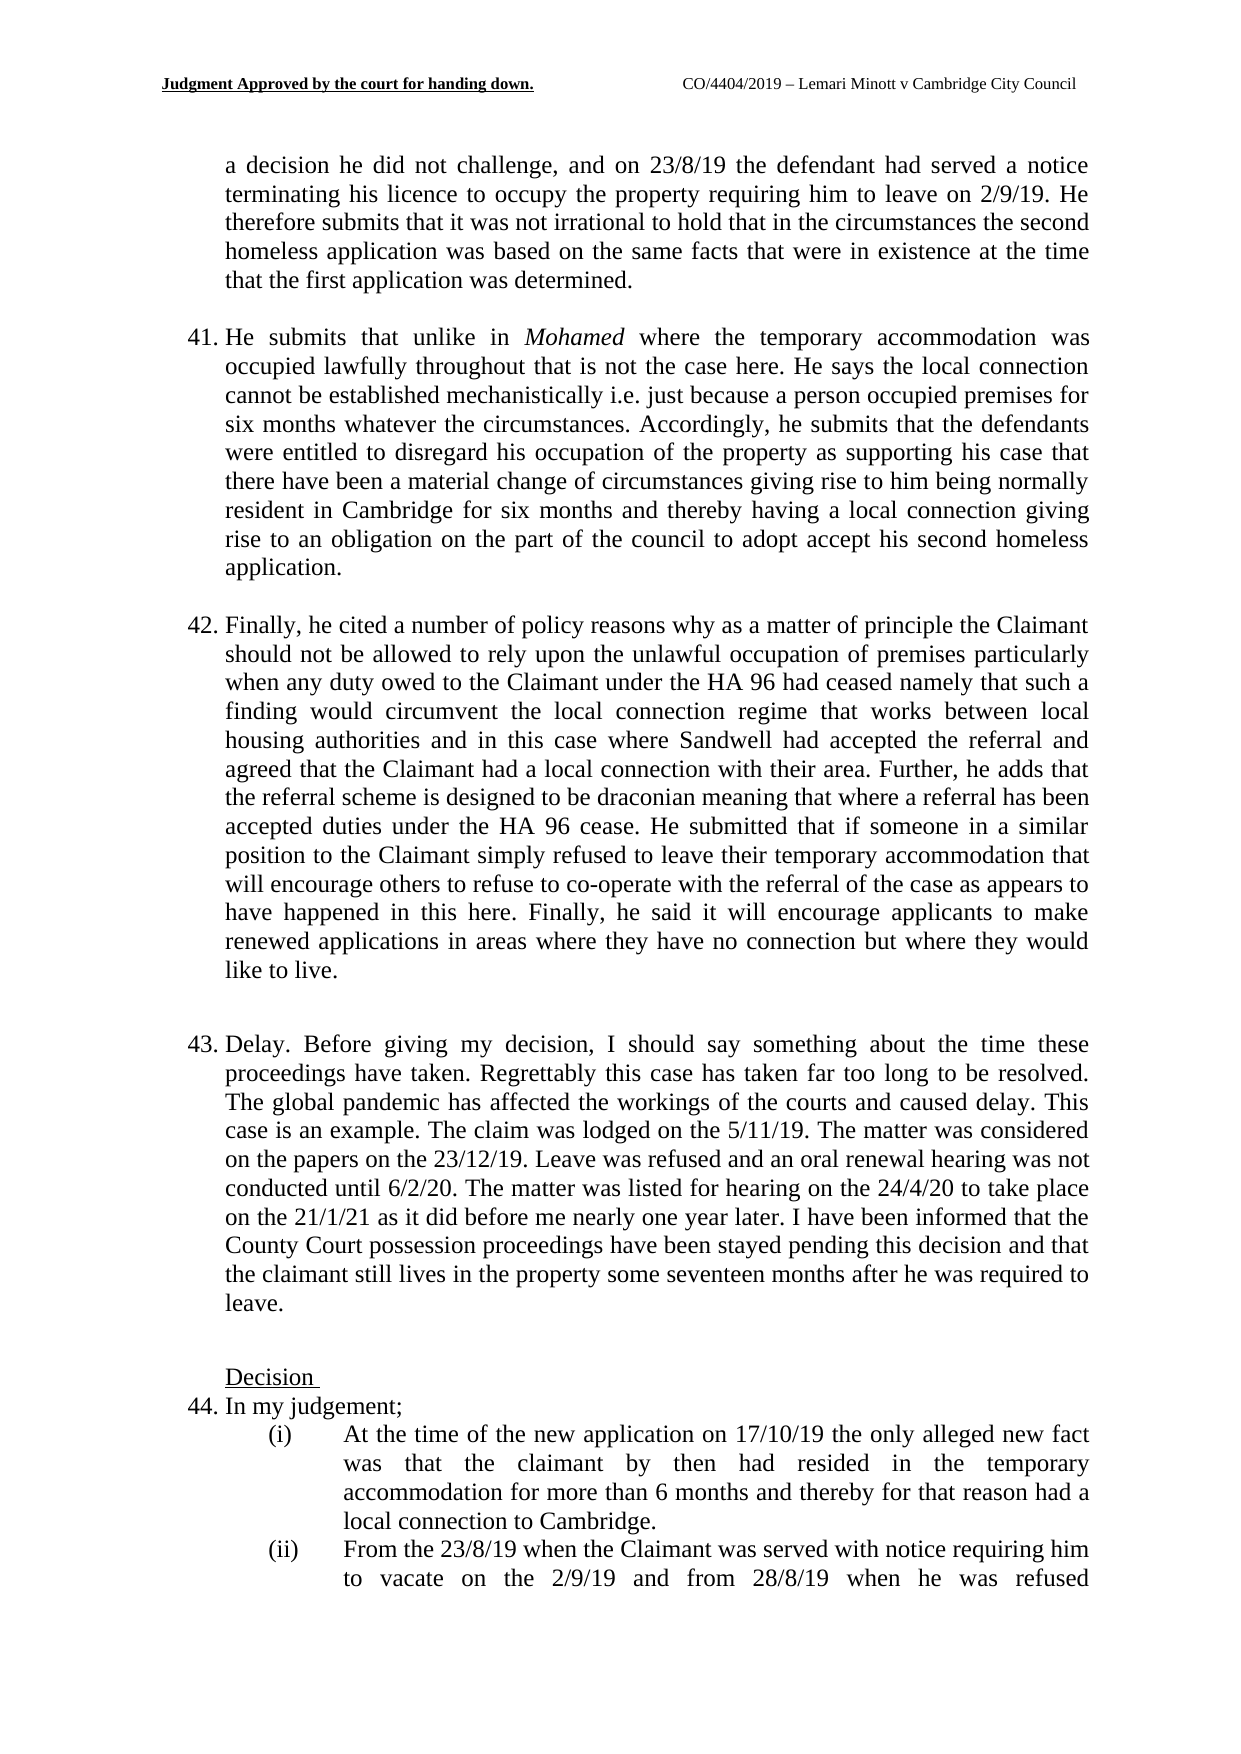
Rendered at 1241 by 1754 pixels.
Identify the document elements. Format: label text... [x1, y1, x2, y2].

list Finally, he cited a number of policy reasons why as a matter of principle the Claimant should not be allowed to rely upon the unlawful occupation of premises particularly when any duty owed to the Claimant under the HA 96 had ceased namely that such a finding would circumvent the local connection regime that works between local housing authorities and in this case where Sandwell had accepted the referral and agreed that the Claimant had a local connection with their area. Further, he adds that the referral scheme is designed to be draconian meaning that where a referral has been accepted duties under the HA 96 cease. He submitted that if someone in a similar position to the Claimant simply refused to leave their temporary accommodation that will encourage others to refuse to co-operate with the referral of the case as appears to have happened in this here. Finally, he said it will encourage applicants to make renewed applications in areas where they have no connection but where they would like to live. [187, 610, 1090, 984]
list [187, 150, 1090, 294]
list Delay. Before giving my decision, I should say something about the time these proceedings have taken. Regrettably this case has taken far too long to be resolved. The global pandemic has affected the workings of the courts and caused delay. This case is an example. The claim was lodged on the 5/11/19. The matter was considered on the papers on the 23/12/19. Leave was refused and an oral renewal hearing was not conducted until 6/2/20. The matter was listed for hearing on the 24/4/20 to take place on the 21/1/21 as it did before me nearly one year later. I have been informed that the County Court possession proceedings have been stayed pending this decision and that the claimant still lives in the property some seventeen months after he was required to leave. [187, 1029, 1090, 1317]
text Decision [225, 1362, 1090, 1391]
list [268, 1534, 1090, 1592]
list He submits that unlike in Mohamed where the temporary accommodation was occupied lawfully throughout that is not the case here. He says the local connection cannot be established mechanistically i.e. just because a person occupied premises for six months whatever the circumstances. Accordingly, he submits that the defendants were entitled to disregard his occupation of the property as supporting his case that there have been a material change of circumstances giving rise to him being normally resident in Cambridge for six months and thereby having a local connection giving rise to an obligation on the part of the council to adopt accept his second homeless application. [187, 322, 1090, 581]
list In my judgement; [187, 1391, 1090, 1419]
list At the time of the new application on 17/10/19 the only alleged new fact was that the claimant by then had resided in the temporary accommodation for more than 6 months and thereby for that reason had a local connection to Cambridge. [268, 1419, 1090, 1534]
